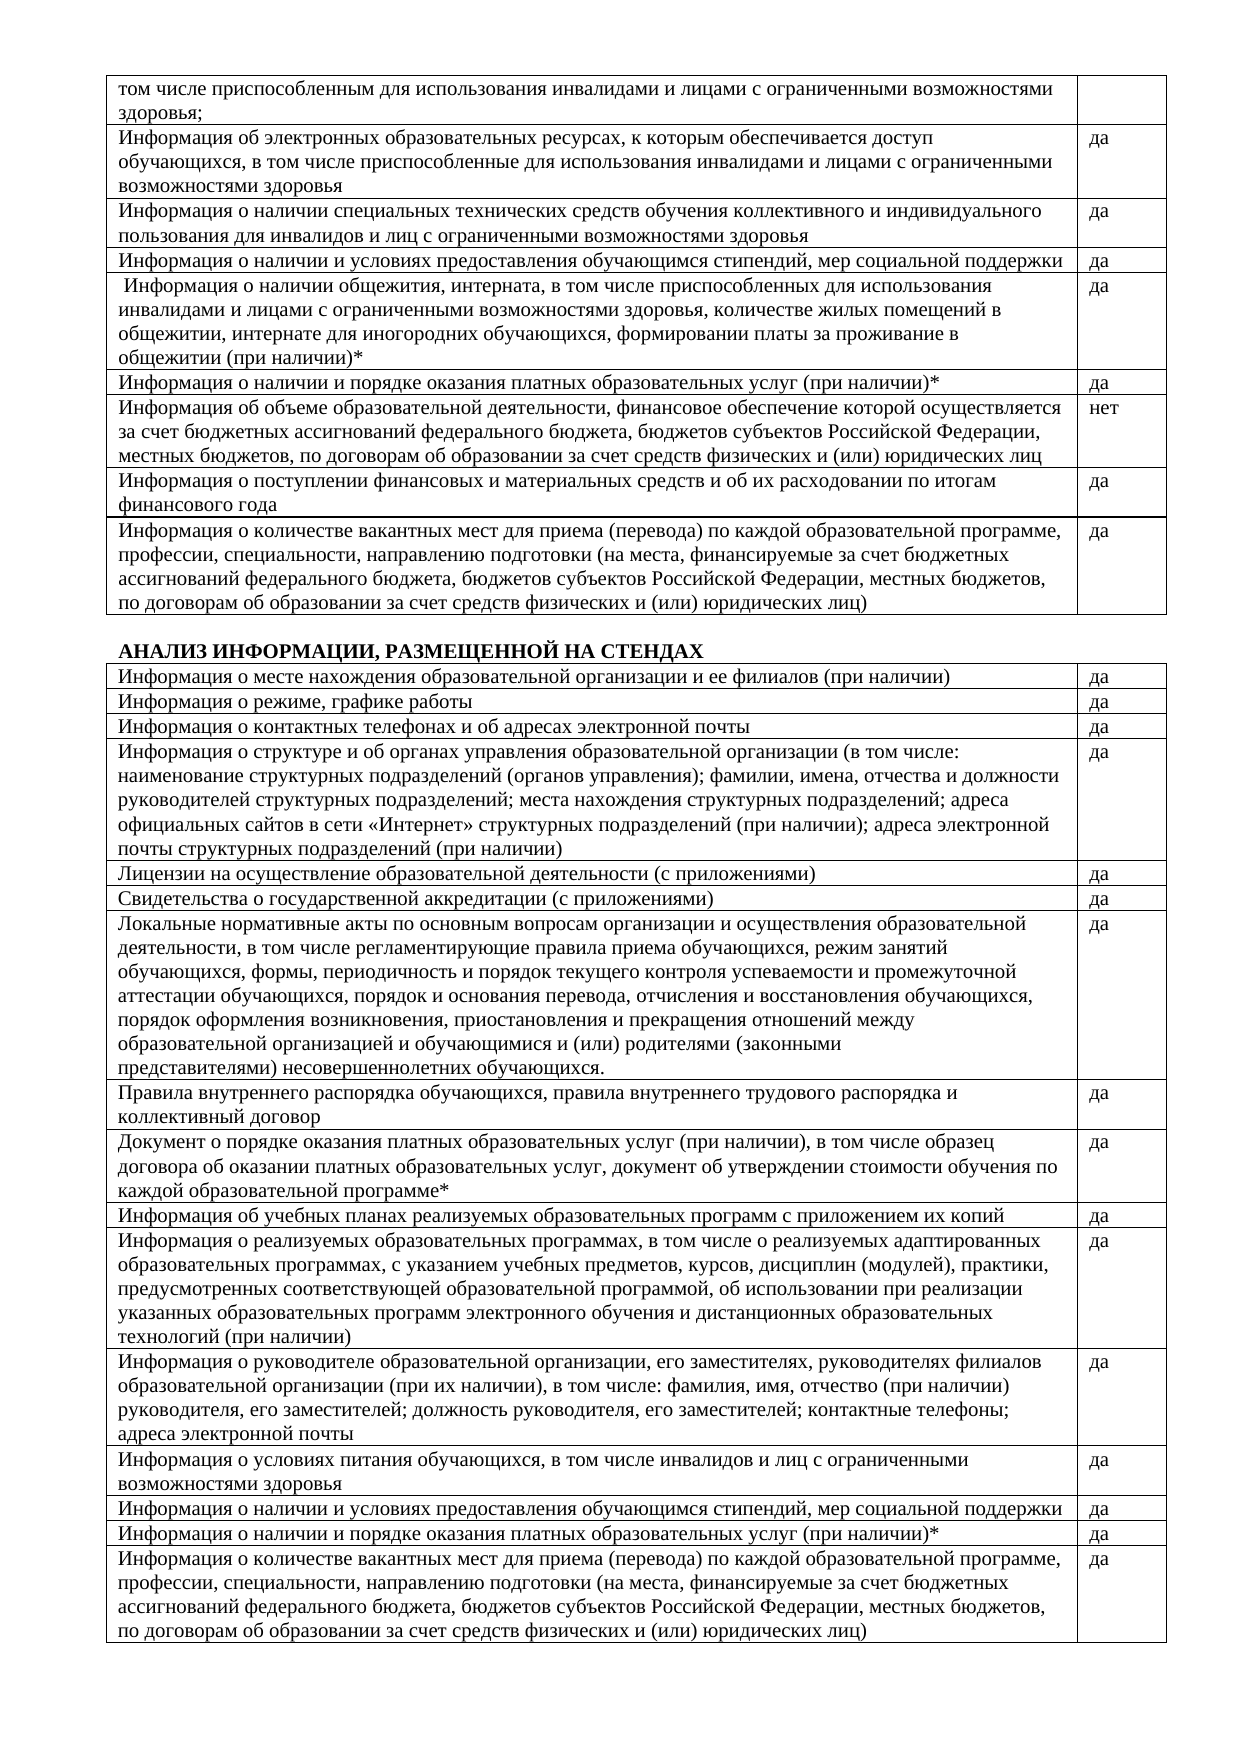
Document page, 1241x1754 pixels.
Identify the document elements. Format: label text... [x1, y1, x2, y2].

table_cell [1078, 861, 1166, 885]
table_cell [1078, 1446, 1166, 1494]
text АНАЛИЗ ИНФОРМАЦИИ, РАЗМЕЩЕННОЙ НА СТЕНДАХ [118, 639, 1122, 663]
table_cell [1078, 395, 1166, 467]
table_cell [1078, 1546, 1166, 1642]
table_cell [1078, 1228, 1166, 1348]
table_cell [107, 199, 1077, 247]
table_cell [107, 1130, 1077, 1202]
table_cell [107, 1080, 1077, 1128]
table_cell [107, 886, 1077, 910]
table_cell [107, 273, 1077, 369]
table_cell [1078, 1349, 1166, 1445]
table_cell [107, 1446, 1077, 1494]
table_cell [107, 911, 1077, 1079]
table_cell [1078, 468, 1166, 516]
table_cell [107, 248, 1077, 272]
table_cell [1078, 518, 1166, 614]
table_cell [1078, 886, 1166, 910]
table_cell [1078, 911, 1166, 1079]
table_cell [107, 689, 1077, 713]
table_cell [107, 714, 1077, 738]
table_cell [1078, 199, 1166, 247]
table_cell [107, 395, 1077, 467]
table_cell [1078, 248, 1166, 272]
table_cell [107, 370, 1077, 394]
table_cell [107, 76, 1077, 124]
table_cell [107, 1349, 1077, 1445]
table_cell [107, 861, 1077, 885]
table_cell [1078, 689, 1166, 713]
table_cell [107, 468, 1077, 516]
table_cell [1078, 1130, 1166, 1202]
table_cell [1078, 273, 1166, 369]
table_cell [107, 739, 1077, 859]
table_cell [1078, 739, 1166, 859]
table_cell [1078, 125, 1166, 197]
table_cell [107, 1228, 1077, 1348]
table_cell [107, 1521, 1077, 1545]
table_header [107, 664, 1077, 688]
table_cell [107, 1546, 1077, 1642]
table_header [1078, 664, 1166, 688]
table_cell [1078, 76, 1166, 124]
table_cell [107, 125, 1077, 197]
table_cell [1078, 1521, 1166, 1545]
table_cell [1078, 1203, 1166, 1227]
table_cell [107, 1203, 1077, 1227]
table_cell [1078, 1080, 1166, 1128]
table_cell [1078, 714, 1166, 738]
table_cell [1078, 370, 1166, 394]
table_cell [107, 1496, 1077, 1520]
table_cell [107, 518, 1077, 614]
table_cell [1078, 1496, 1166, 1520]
